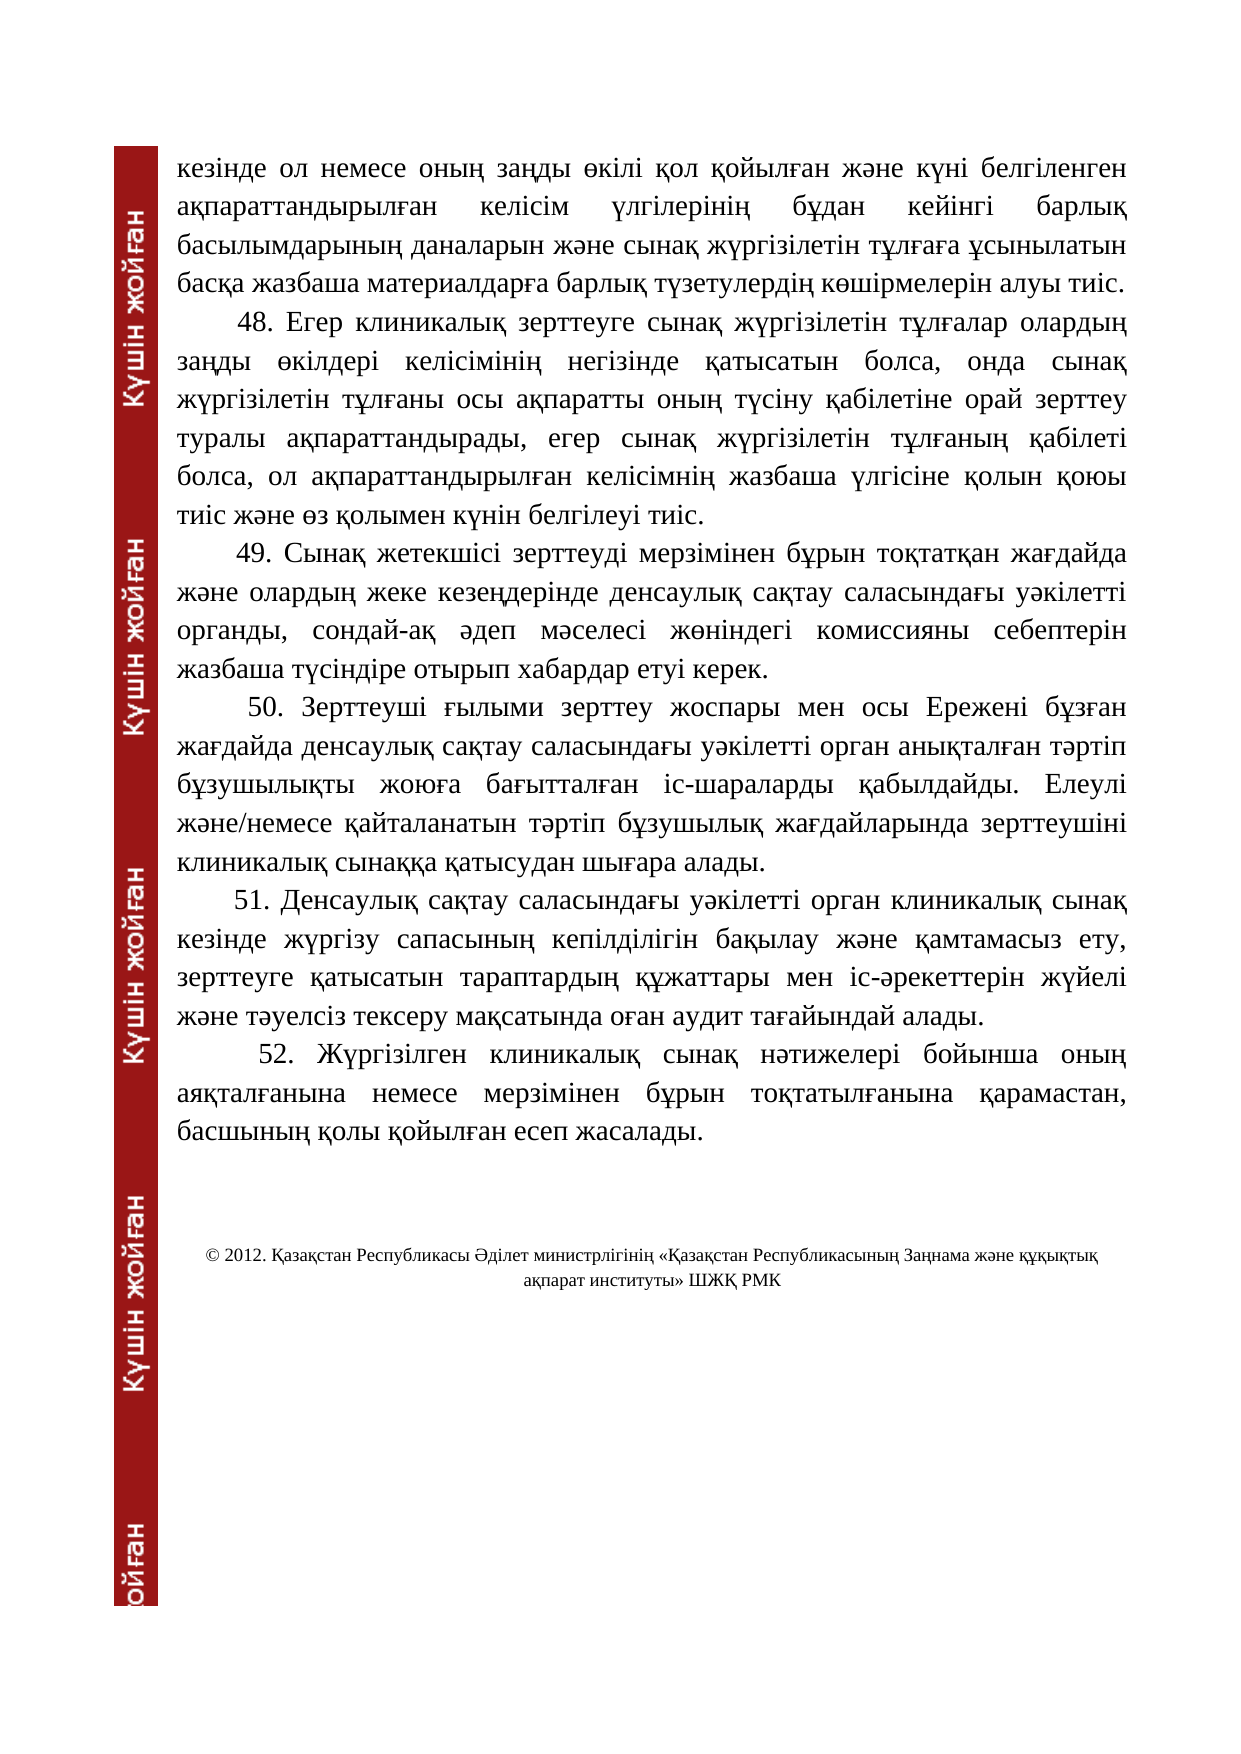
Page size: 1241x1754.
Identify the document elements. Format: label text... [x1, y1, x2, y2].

picture [114, 146, 158, 150]
text 48. Егер клиникалық зерттеуге сынақ жүргізілетін тұлғалар олардың заңды өкілдері келісімінің негізінде қатысатын болса, онда сынақ жүргізілетін тұлғаны осы ақпаратты оның түсіну қабілетіне орай зерттеу туралы ақпараттандырады, егер сынақ жүргізілетін тұлғаның қабілеті болса, ол ақпараттандырылған келісімнің жазбаша үлгісіне қолын қоюы тиіс және өз қолымен күнін белгілеуі тиіс. [112, 304, 1128, 530]
text 50. Зерттеуші ғылыми зерттеу жоспары мен осы Ережені бұзған жағдайда денсаулық сақтау саласындағы уәкілетті орган анықталған тәртіп бұзушылықты жоюға бағытталған іс-шараларды қабылдайды. Елеулі және/немесе қайталанатын тәртіп бұзушылық жағдайларында зерттеушіні клиникалық сынаққа қатысудан шығара алады. [112, 689, 1128, 877]
text 49. Сынақ жетекшісі зерттеуді мерзімінен бұрын тоқтатқан жағдайда және олардың жеке кезеңдерінде денсаулық сақтау саласындағы уәкілетті органды, сондай-ақ әдеп мәселесі жөніндегі комиссияны себептерін жазбаша түсіндіре отырып хабардар етуі керек. [112, 535, 1128, 684]
text © 2012. Қазақстан Республикасы Әділет министрлігінің «Қазақстан Республикасының Заңнама және құқықтық ақпарат институты» ШЖҚ РМК [112, 1244, 1128, 1290]
picture [114, 1031, 158, 1036]
picture [114, 530, 158, 535]
text 52. Жүргізілген клиникалық сынақ нәтижелері бойынша оның аяқталғанына немесе мерзімінен бұрын тоқтатылғанына қарамастан, басшының қолы қойылған есеп жасалады. [112, 1036, 1128, 1147]
picture [114, 877, 158, 882]
picture [114, 1290, 158, 1606]
picture [114, 1147, 158, 1244]
picture [114, 299, 158, 304]
picture [114, 684, 158, 689]
text 51. Денсаулық сақтау саласындағы уәкілетті орган клиникалық сынақ кезінде жүргізу сапасының кепілділігін бақылау және қамтамасыз ету, зерттеуге қатысатын тараптардың құжаттары мен іс-әрекеттерін жүйелі және тәуелсіз тексеру мақсатында оған аудит тағайындай алады. [112, 882, 1128, 1031]
